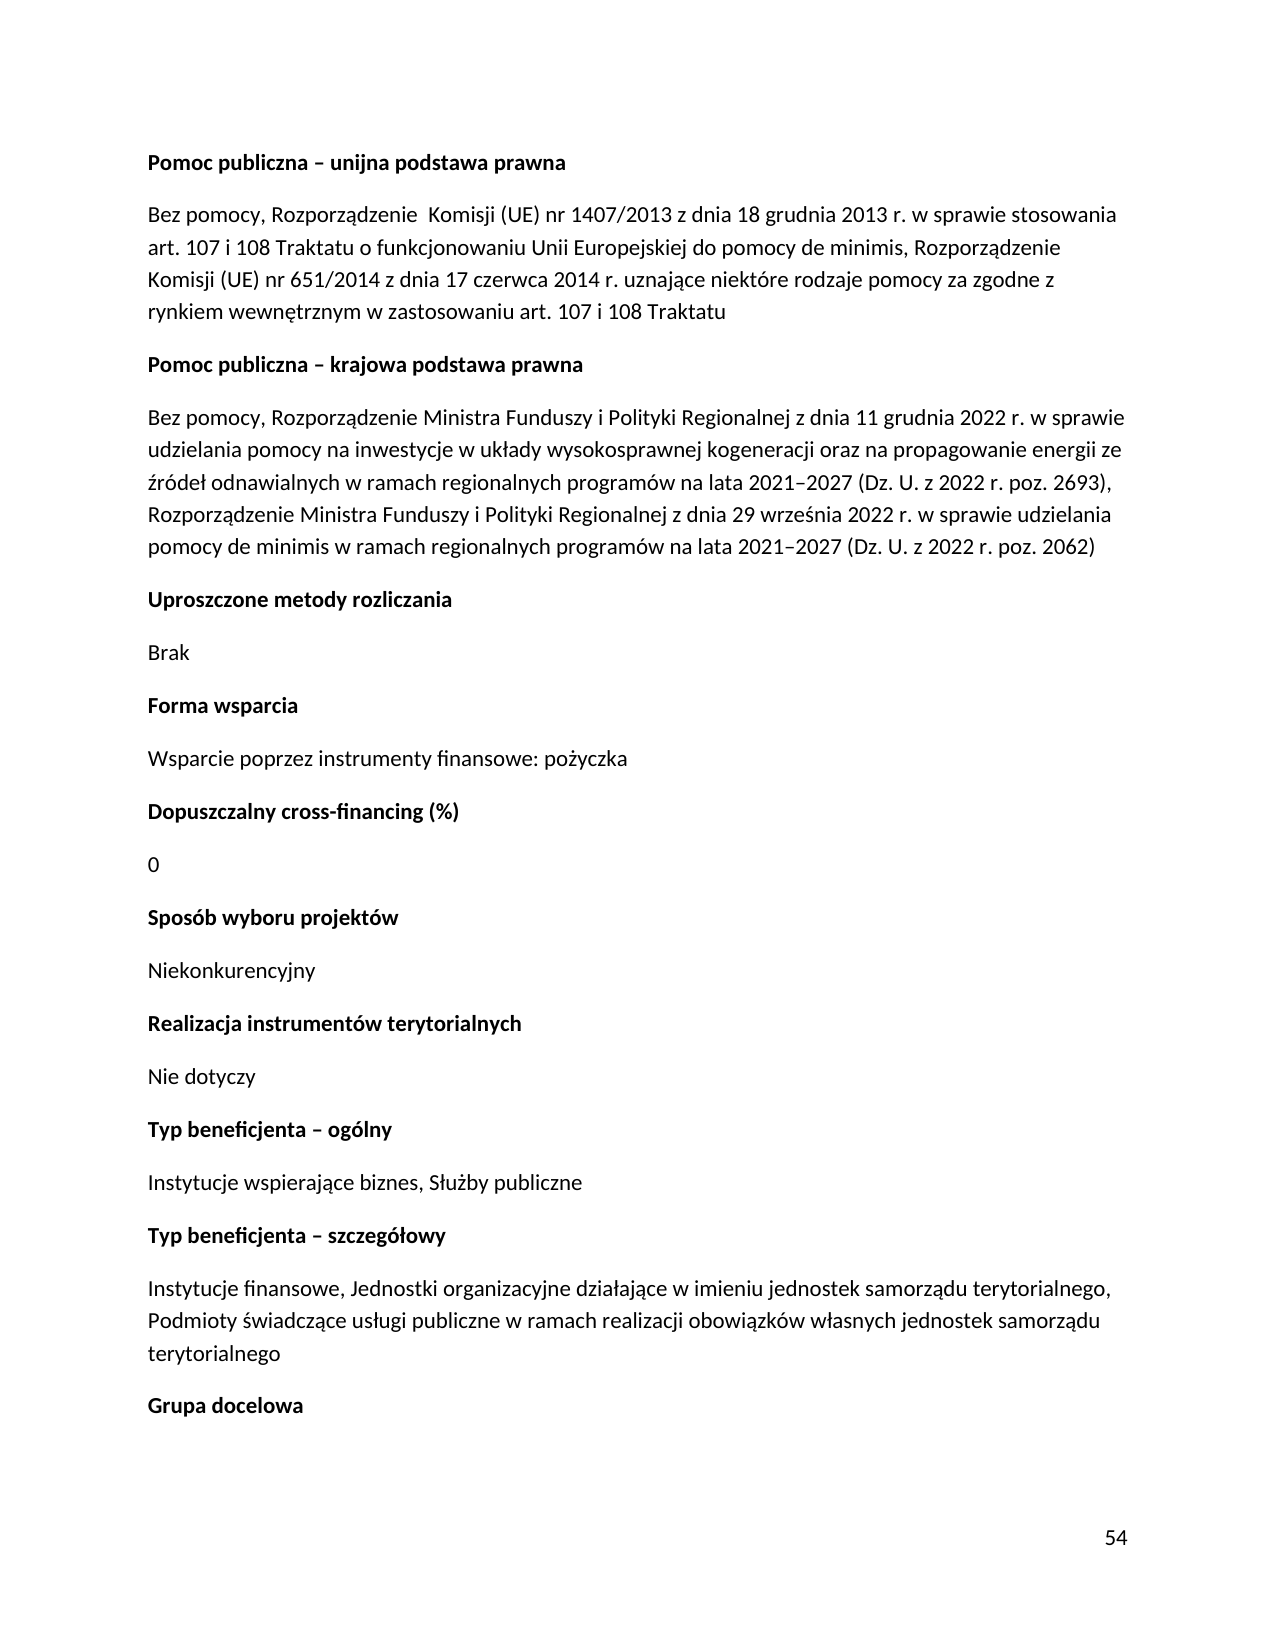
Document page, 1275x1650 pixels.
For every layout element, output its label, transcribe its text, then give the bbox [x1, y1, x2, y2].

text Dopuszczalny cross-financing (%) [148, 797, 1127, 825]
text Brak [148, 638, 1127, 666]
text Instytucje wspierające biznes, Służby publiczne [148, 1168, 1127, 1196]
text Forma wsparcia [148, 691, 1127, 719]
text Sposób wyboru projektów [148, 903, 1127, 931]
text Instytucje finansowe, Jednostki organizacyjne działające w imieniu jednostek samorządu terytorialnego, Podmioty świadczące usługi publiczne w ramach realizacji obowiązków własnych jednostek samorządu terytorialnego [148, 1274, 1127, 1367]
text Pomoc publiczna – unijna podstawa prawna [148, 148, 1127, 176]
text Nie dotyczy [148, 1062, 1127, 1090]
text Uproszczone metody rozliczania [148, 585, 1127, 613]
text Grupa docelowa [148, 1392, 1127, 1420]
text Pomoc publiczna – krajowa podstawa prawna [148, 350, 1127, 378]
text Wsparcie poprzez instrumenty finansowe: pożyczka [148, 744, 1127, 772]
text Bez pomocy, Rozporządzenie Ministra Funduszy i Polityki Regionalnej z dnia 11 grudnia 2022 r. w sprawie udzielania pomocy na inwestycje w układy wysokosprawnej kogeneracji oraz na propagowanie energii ze źródeł odnawialnych w ramach regionalnych programów na lata 2021–2027 (Dz. U. z 2022 r. poz. 2693), Rozporządzenie Ministra Funduszy i Polityki Regionalnej z dnia 29 września 2022 r. w sprawie udzielania pomocy de minimis w ramach regionalnych programów na lata 2021–2027 (Dz. U. z 2022 r. poz. 2062) [148, 403, 1127, 560]
text Niekonkurencyjny [148, 956, 1127, 984]
text Typ beneficjenta – ogólny [148, 1115, 1127, 1143]
text Realizacja instrumentów terytorialnych [148, 1009, 1127, 1037]
text Bez pomocy, Rozporządzenie Komisji (UE) nr 1407/2013 z dnia 18 grudnia 2013 r. w sprawie stosowania art. 107 i 108 Traktatu o funkcjonowaniu Unii Europejskiej do pomocy de minimis, Rozporządzenie Komisji (UE) nr 651/2014 z dnia 17 czerwca 2014 r. uznające niektóre rodzaje pomocy za zgodne z rynkiem wewnętrznym w zastosowaniu art. 107 i 108 Traktatu [148, 201, 1127, 325]
text Typ beneficjenta – szczegółowy [148, 1221, 1127, 1249]
text 0 [148, 850, 1127, 878]
